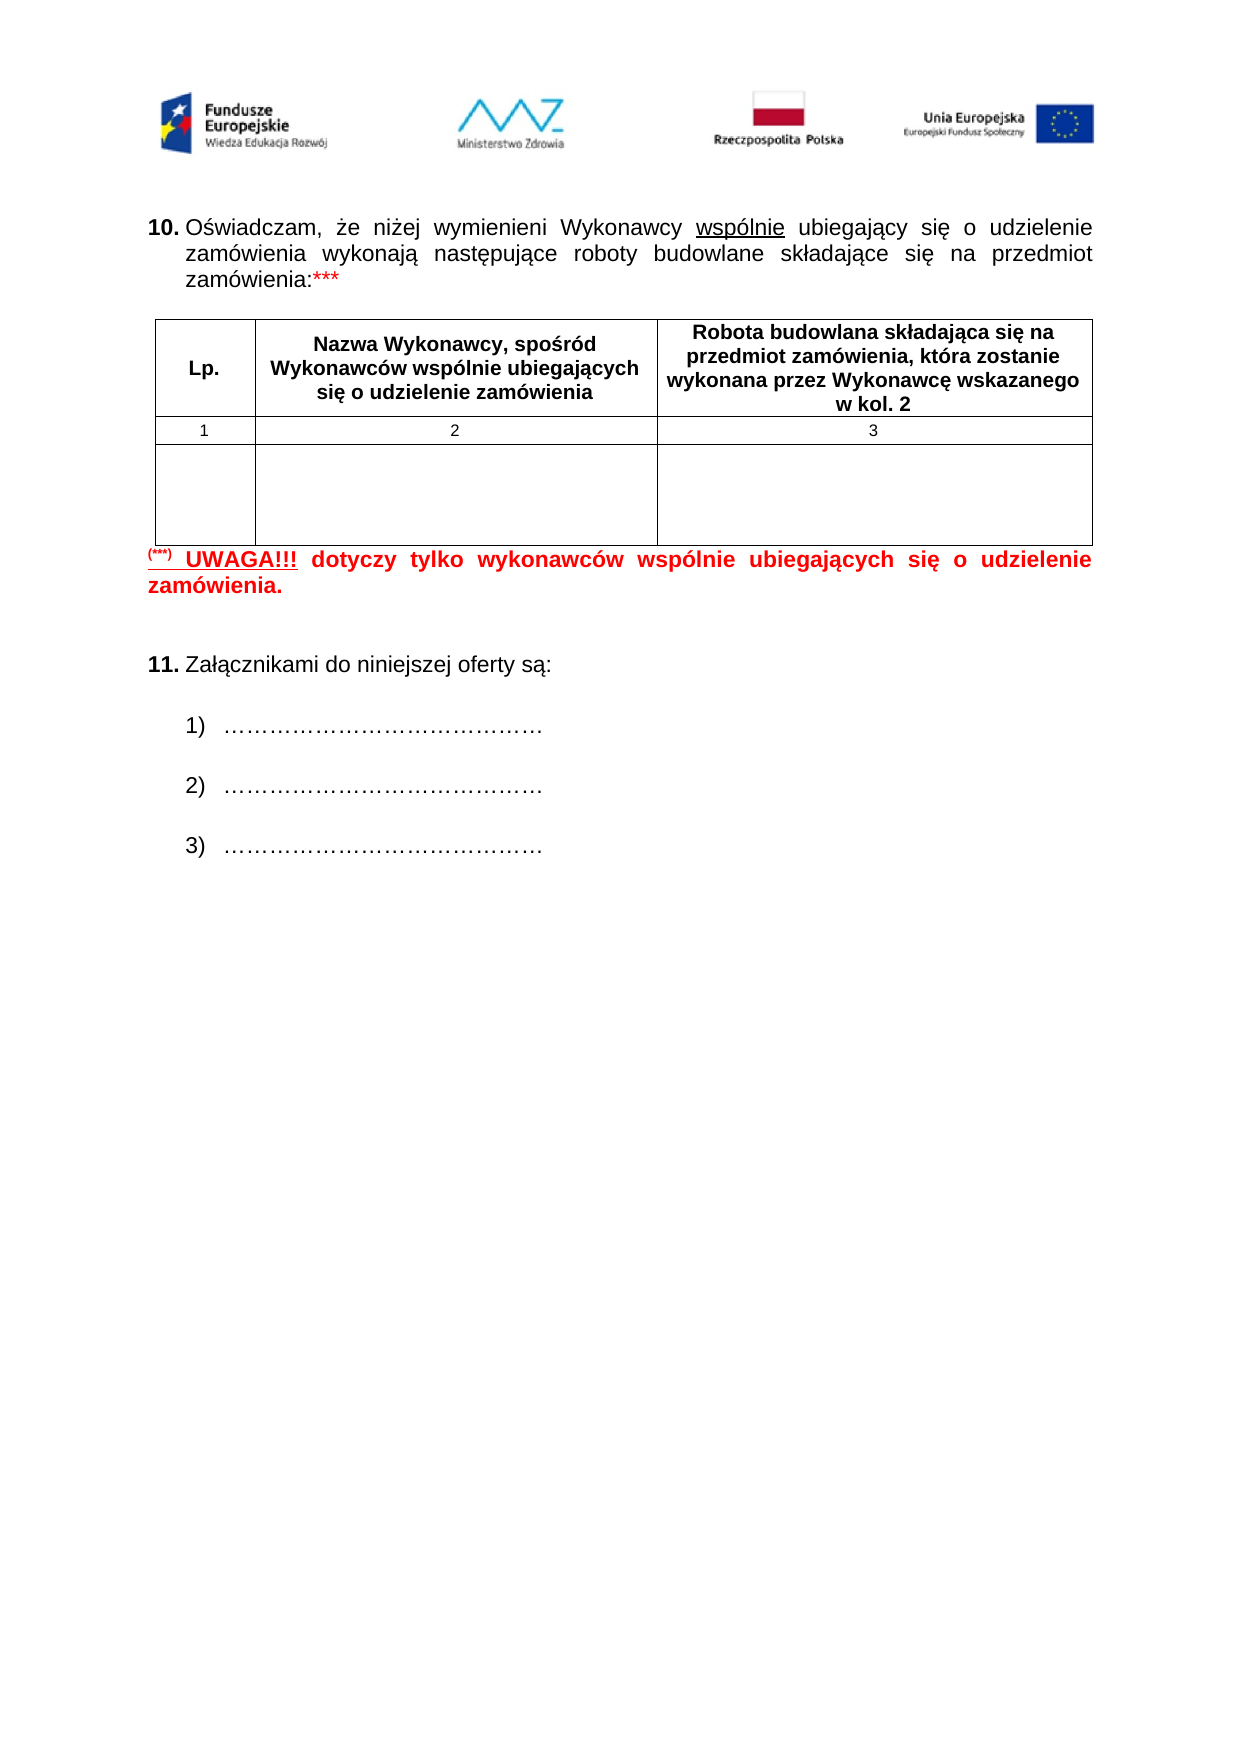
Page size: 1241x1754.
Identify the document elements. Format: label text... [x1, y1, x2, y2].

table_cell 3 [658, 417, 1092, 444]
table_header Nazwa Wykonawcy, spośród Wykonawców wspólnie ubiegających się o udzielenie zamówienia [256, 320, 657, 416]
list …………………………………… [185, 712, 1093, 738]
table_cell [156, 445, 255, 545]
text (***) UWAGA!!! dotyczy tylko wykonawców wspólnie ubiegających się o udzielenie zamówienia. [148, 546, 1093, 598]
table_cell 1 [156, 417, 255, 444]
list Załącznikami do niniejszej oferty są: [148, 651, 1093, 678]
list …………………………………… [185, 772, 1093, 798]
list Oświadczam, że niżej wymienieni Wykonawcy wspólnie ubiegający się o udzielenie zamówienia wykonają następujące roboty budowlane składające się na przedmiot zamówienia:*** [148, 214, 1093, 293]
table_cell [658, 445, 1092, 545]
picture [147, 73, 1111, 161]
table_header Robota budowlana składająca się na przedmiot zamówienia, która zostanie wykonana przez Wykonawcę wskazanego w kol. 2 [658, 320, 1092, 416]
table_cell [256, 445, 657, 545]
table_cell 2 [256, 417, 657, 444]
table_header Lp. [156, 320, 255, 416]
list …………………………………… [185, 832, 1093, 858]
